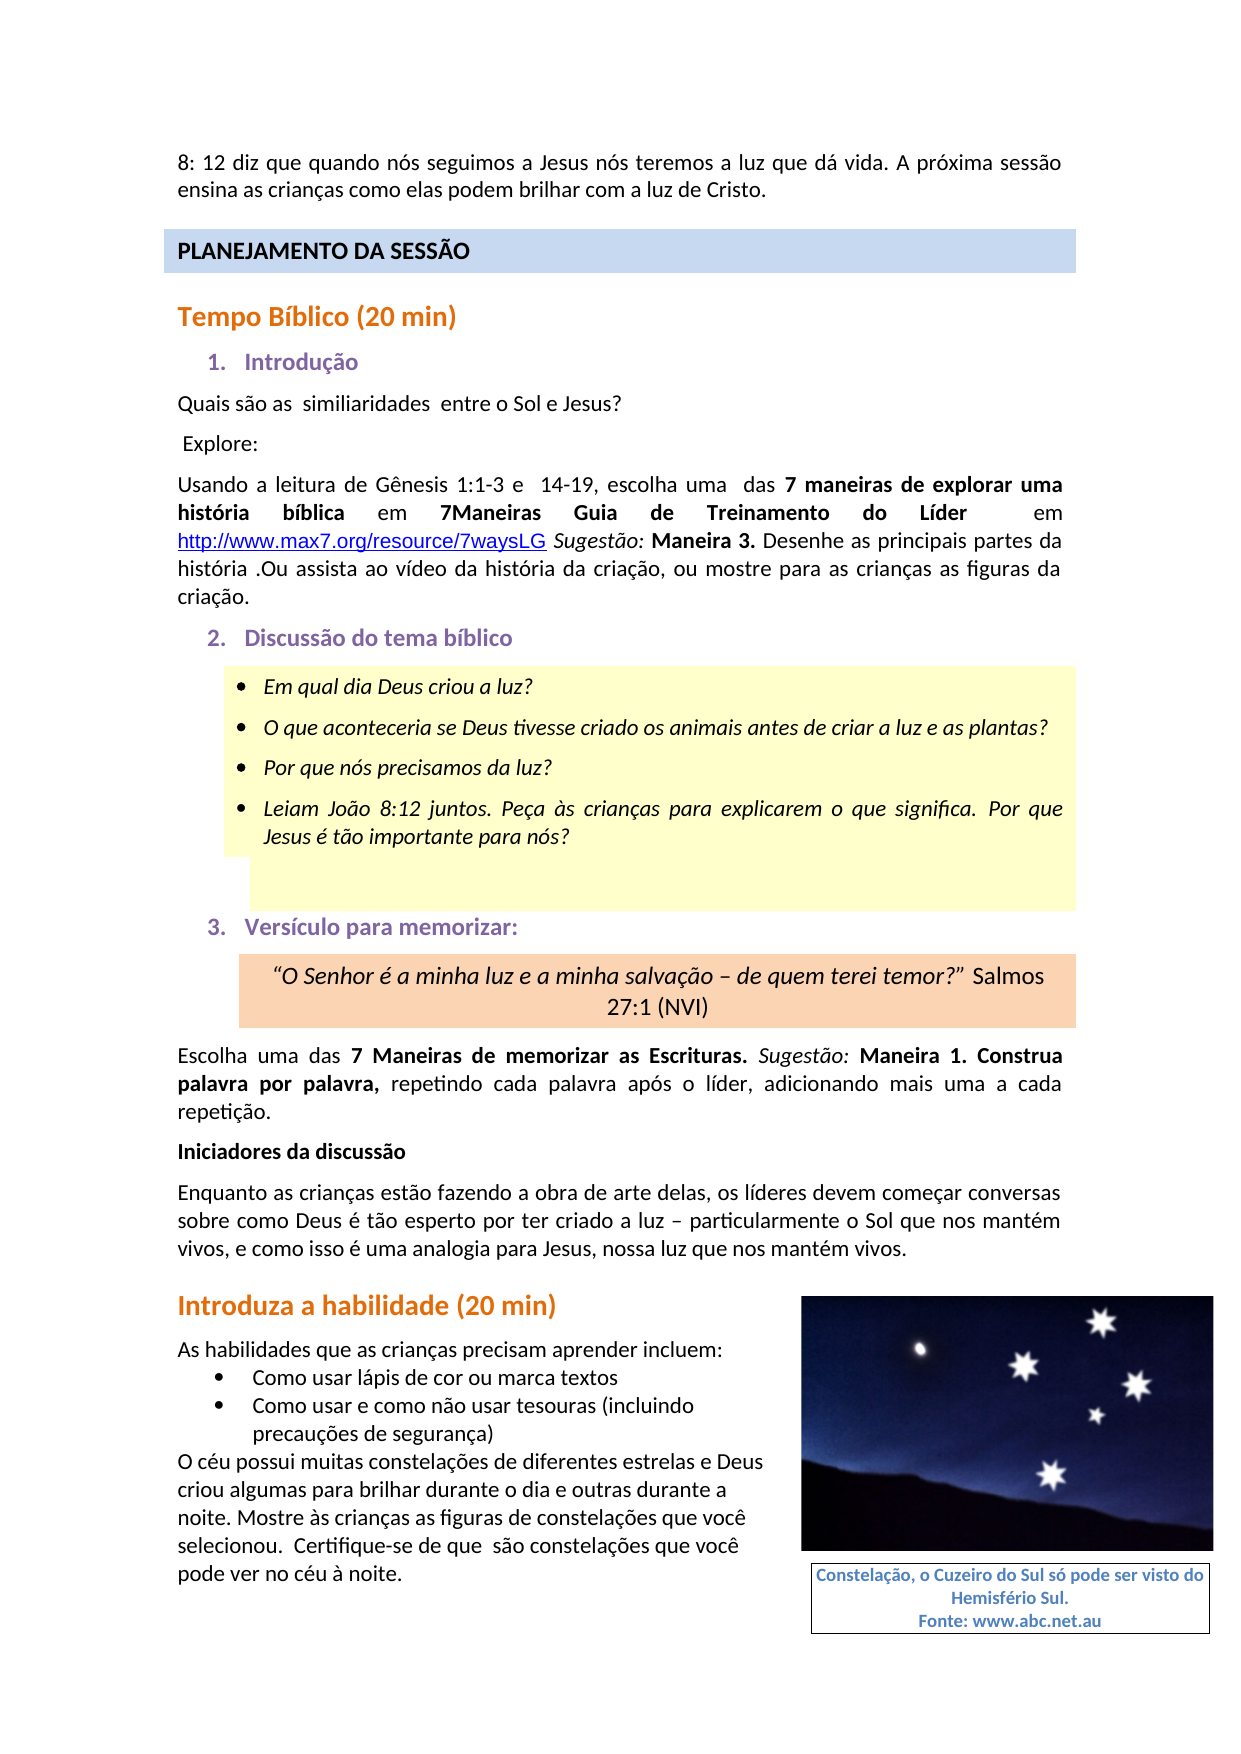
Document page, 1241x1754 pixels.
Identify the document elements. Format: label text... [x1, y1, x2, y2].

text “O Senhor é a minha luz e a minha salvação – de quem terei temor?” Salmos 27:1 (NVI) [244, 958, 1071, 1024]
text As habilidades que as crianças precisam aprender incluem: [177, 1335, 801, 1363]
text Escolha uma das 7 Maneiras de memorizar as Escrituras. Sugestão: Maneira 1. Construa palavra por palavra, repetindo cada palavra após o líder, adicionando mais uma a cada repetição. [177, 1041, 1063, 1125]
text Leiam João 8:12 juntos. Peça às crianças para explicarem o que significa. Por que Jesus é tão importante para nós? [229, 787, 1071, 852]
picture [801, 1296, 1214, 1551]
text Explore: [177, 429, 1063, 457]
list Introdução [207, 346, 1063, 376]
text Discussão do tema bíblico [207, 622, 1063, 653]
text O céu possui muitas constelações de diferentes estrelas e Deus criou algumas para brilhar durante o dia e outras durante a noite. Mostre às crianças as figuras de constelações que você selecionou. Certifique-se de que são constelações que você pode ver no céu à noite. [177, 1447, 1063, 1587]
list Como usar e como não usar tesouras (incluindo precauções de segurança) [215, 1391, 801, 1447]
text PLANEJAMENTO DA SESSÃO [169, 233, 1071, 268]
text Tempo Bíblico (20 min) [177, 298, 1063, 333]
text Versículo para memorizar: [207, 911, 1063, 941]
list Como usar lápis de cor ou marca textos [215, 1363, 801, 1391]
text Introduza a habilidade (20 min) [177, 1287, 1063, 1323]
text Quais são as similiaridades entre o Sol e Jesus? [177, 389, 1063, 417]
text Iniciadores da discussão [177, 1137, 1063, 1165]
text Em qual dia Deus criou a luz? [229, 670, 1071, 700]
text O que aconteceria se Deus tivesse criado os animais antes de criar a luz e as plantas? [229, 706, 1071, 741]
text Por que nós precisamos da luz? [229, 747, 1071, 781]
text Enquanto as crianças estão fazendo a obra de arte delas, os líderes devem começar conversas sobre como Deus é tão esperto por ter criado a luz – particularmente o Sol que nos mantém vivos, e como isso é uma analogia para Jesus, nossa luz que nos mantém vivos. [177, 1178, 1063, 1262]
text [177, 148, 1063, 204]
text Usando a leitura de Gênesis 1:1-3 e 14-19, escolha uma das 7 maneiras de explorar uma história bíblica em 7Maneiras Guia de Treinamento do Líder em http://www.max7.org/resource/7waysLG Sugestão: Maneira 3. Desenhe as principais partes da história .Ou assista ao vídeo da história da criação, ou mostre para as crianças as figuras da criação. [177, 470, 1063, 610]
